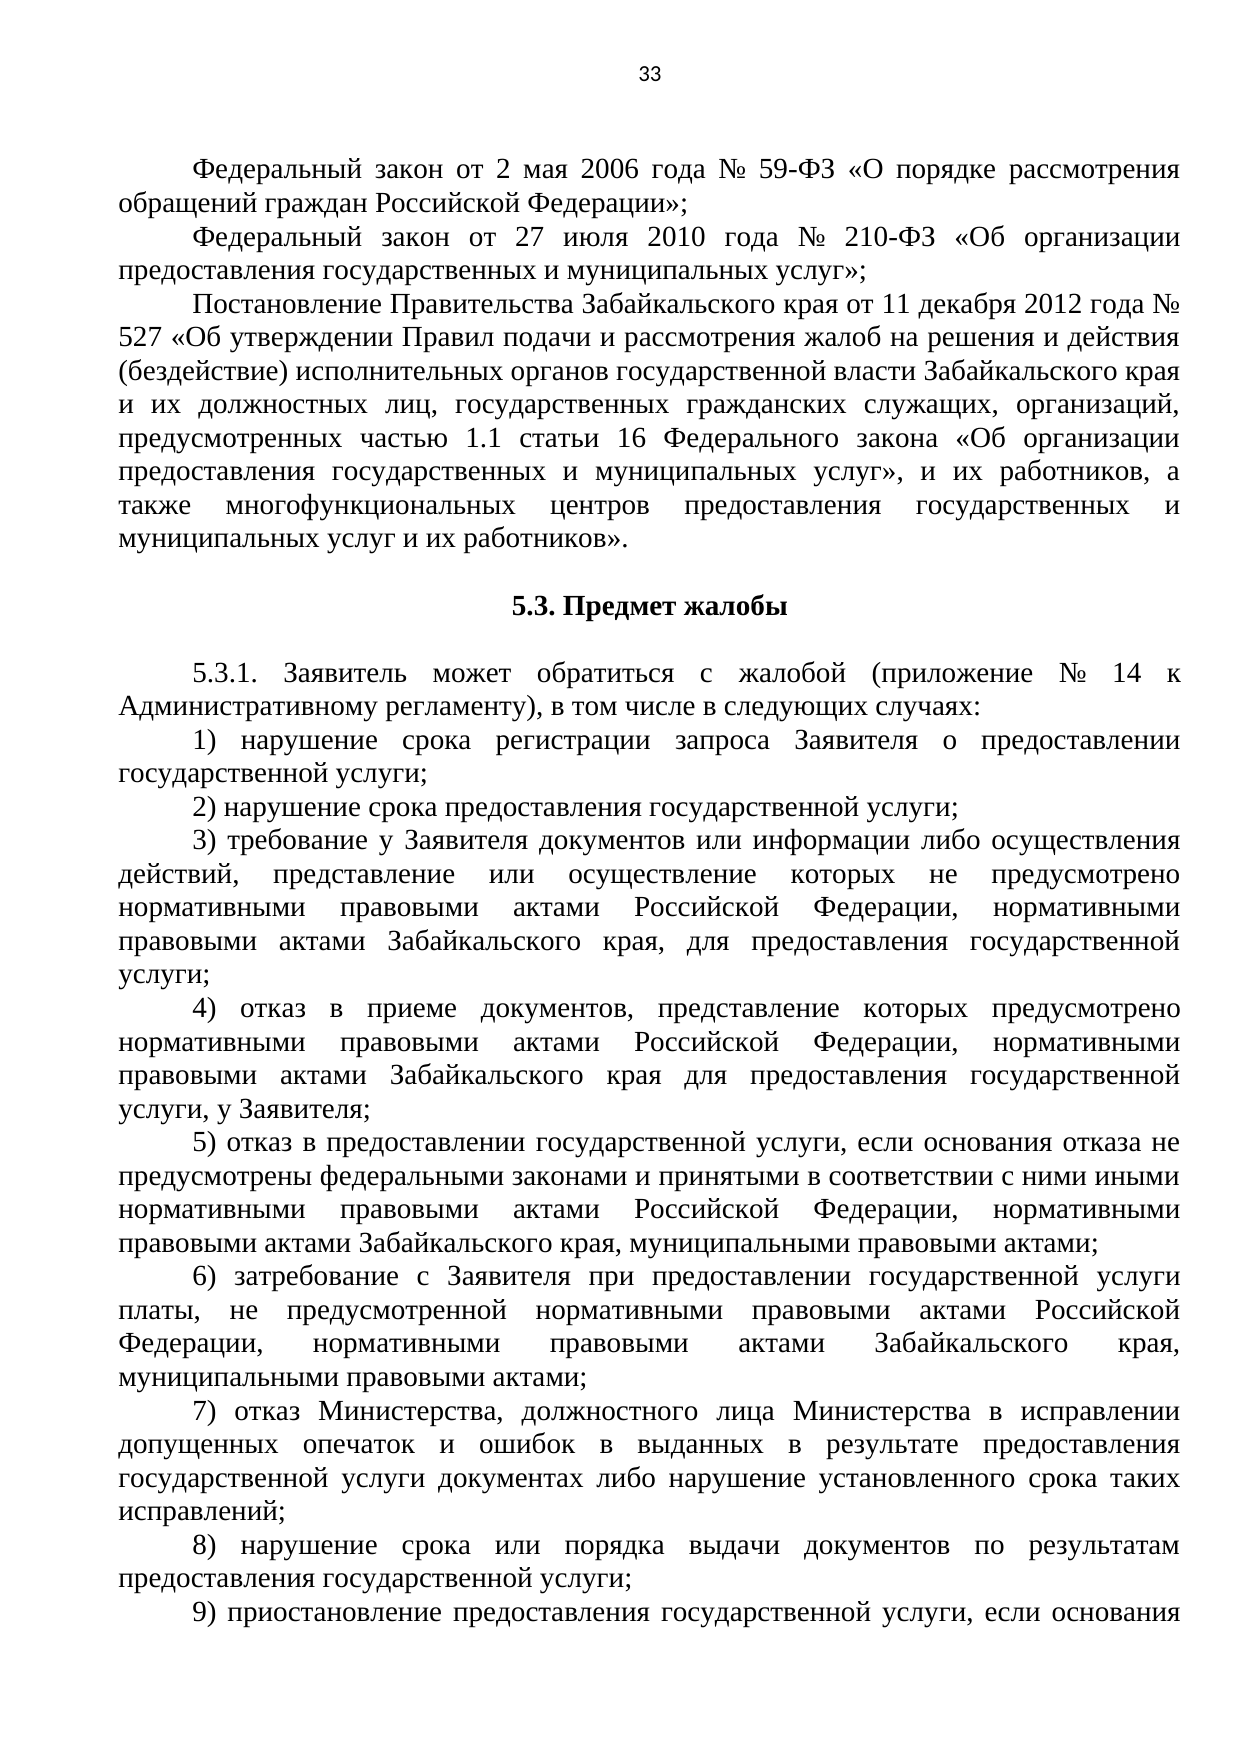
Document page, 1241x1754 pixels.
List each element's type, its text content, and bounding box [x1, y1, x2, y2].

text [118, 1594, 1181, 1627]
text 1) нарушение срока регистрации запроса Заявителя о предоставлении государственной услуги; [118, 722, 1181, 789]
text 3) требование у Заявителя документов или информации либо осуществления действий, представление или осуществление которых не предусмотрено нормативными правовыми актами Российской Федерации, нормативными правовыми актами Забайкальского края, для предоставления государственной услуги; [118, 822, 1181, 990]
text 2) нарушение срока предоставления государственной услуги; [118, 789, 1181, 822]
text Федеральный закон от 2 мая 2006 года № 59-ФЗ «О порядке рассмотрения обращений граждан Российской Федерации»; [118, 152, 1181, 219]
text 4) отказ в приеме документов, представление которых предусмотрено нормативными правовыми актами Российской Федерации, нормативными правовыми актами Забайкальского края для предоставления государственной услуги, у Заявителя; [118, 990, 1181, 1124]
text 8) нарушение срока или порядка выдачи документов по результатам предоставления государственной услуги; [118, 1527, 1181, 1594]
text 5.3.1. Заявитель может обратиться с жалобой (приложение № 14 к Административному регламенту), в том числе в следующих случаях: [118, 655, 1181, 722]
text Постановление Правительства Забайкальского края от 11 декабря 2012 года № 527 «Об утверждении Правил подачи и рассмотрения жалоб на решения и действия (бездействие) исполнительных органов государственной власти Забайкальского края и их должностных лиц, государственных гражданских служащих, организаций, предусмотренных частью 1.1 статьи 16 Федерального закона «Об организации предоставления государственных и муниципальных услуг», и их работников, а также многофункциональных центров предоставления государственных и муниципальных услуг и их работников». [118, 286, 1181, 554]
text 6) затребование с Заявителя при предоставлении государственной услуги платы, не предусмотренной нормативными правовыми актами Российской Федерации, нормативными правовыми актами Забайкальского края, муниципальными правовыми актами; [118, 1258, 1181, 1393]
title 5.3. Предмет жалобы [118, 588, 1181, 621]
text 5) отказ в предоставлении государственной услуги, если основания отказа не предусмотрены федеральными законами и принятыми в соответствии с ними иными нормативными правовыми актами Российской Федерации, нормативными правовыми актами Забайкальского края, муниципальными правовыми актами; [118, 1124, 1181, 1258]
text 7) отказ Министерства, должностного лица Министерства в исправлении допущенных опечаток и ошибок в выданных в результате предоставления государственной услуги документах либо нарушение установленного срока таких исправлений; [118, 1393, 1181, 1527]
text Федеральный закон от 27 июля 2010 года № 210-ФЗ «Об организации предоставления государственных и муниципальных услуг»; [118, 219, 1181, 286]
